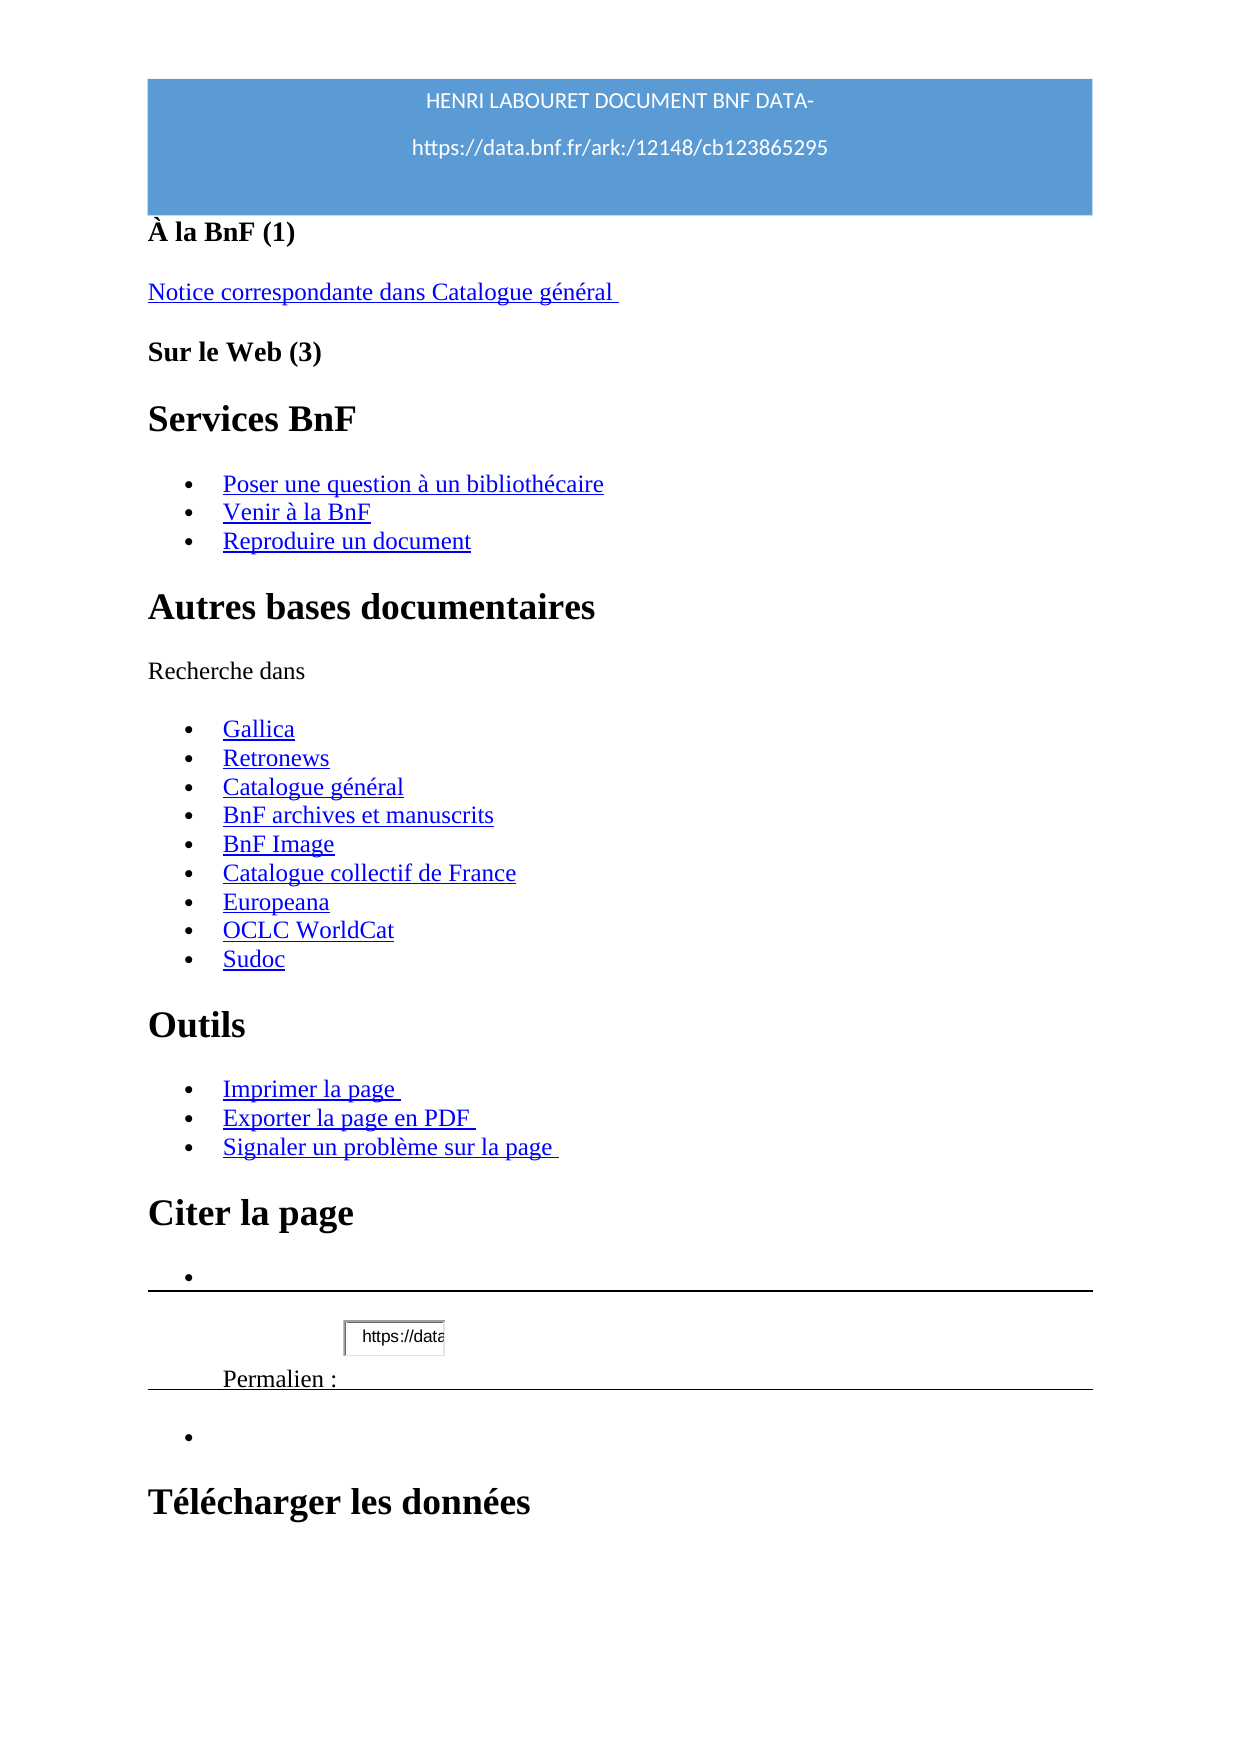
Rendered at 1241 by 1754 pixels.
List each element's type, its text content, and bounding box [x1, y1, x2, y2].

list BnF archives et manuscrits [185, 801, 1093, 829]
list Sudoc [185, 944, 1093, 973]
list Gallica [185, 714, 1093, 743]
text Autres bases documentaires [148, 584, 1093, 627]
text À la BnF (1) [148, 216, 1093, 248]
list Exporter la page en PDF [185, 1103, 1093, 1132]
text Services BnF [148, 396, 1093, 439]
text Recherche dans [148, 656, 1093, 685]
text Notice correspondante dans Catalogue général [148, 277, 1093, 306]
list Poser une question à un bibliothécaire [185, 469, 1093, 497]
list Venir à la BnF [185, 497, 1093, 526]
list Catalogue général [185, 772, 1093, 801]
list Imprimer la page [185, 1074, 1093, 1103]
list Reproduire un document [185, 526, 1093, 555]
list Catalogue collectif de France [185, 858, 1093, 887]
list Retronews [185, 743, 1093, 772]
list BnF Image [185, 829, 1093, 858]
text Permalien : [223, 1320, 1093, 1389]
text Outils [148, 1002, 1093, 1045]
list Signaler un problème sur la page [185, 1132, 1093, 1161]
text Citer la page [148, 1190, 1093, 1233]
text Sur le Web (3) [148, 335, 1093, 367]
list OCLC WorldCat [185, 916, 1093, 944]
text Télécharger les données [148, 1479, 1093, 1523]
list Europeana [185, 887, 1093, 916]
